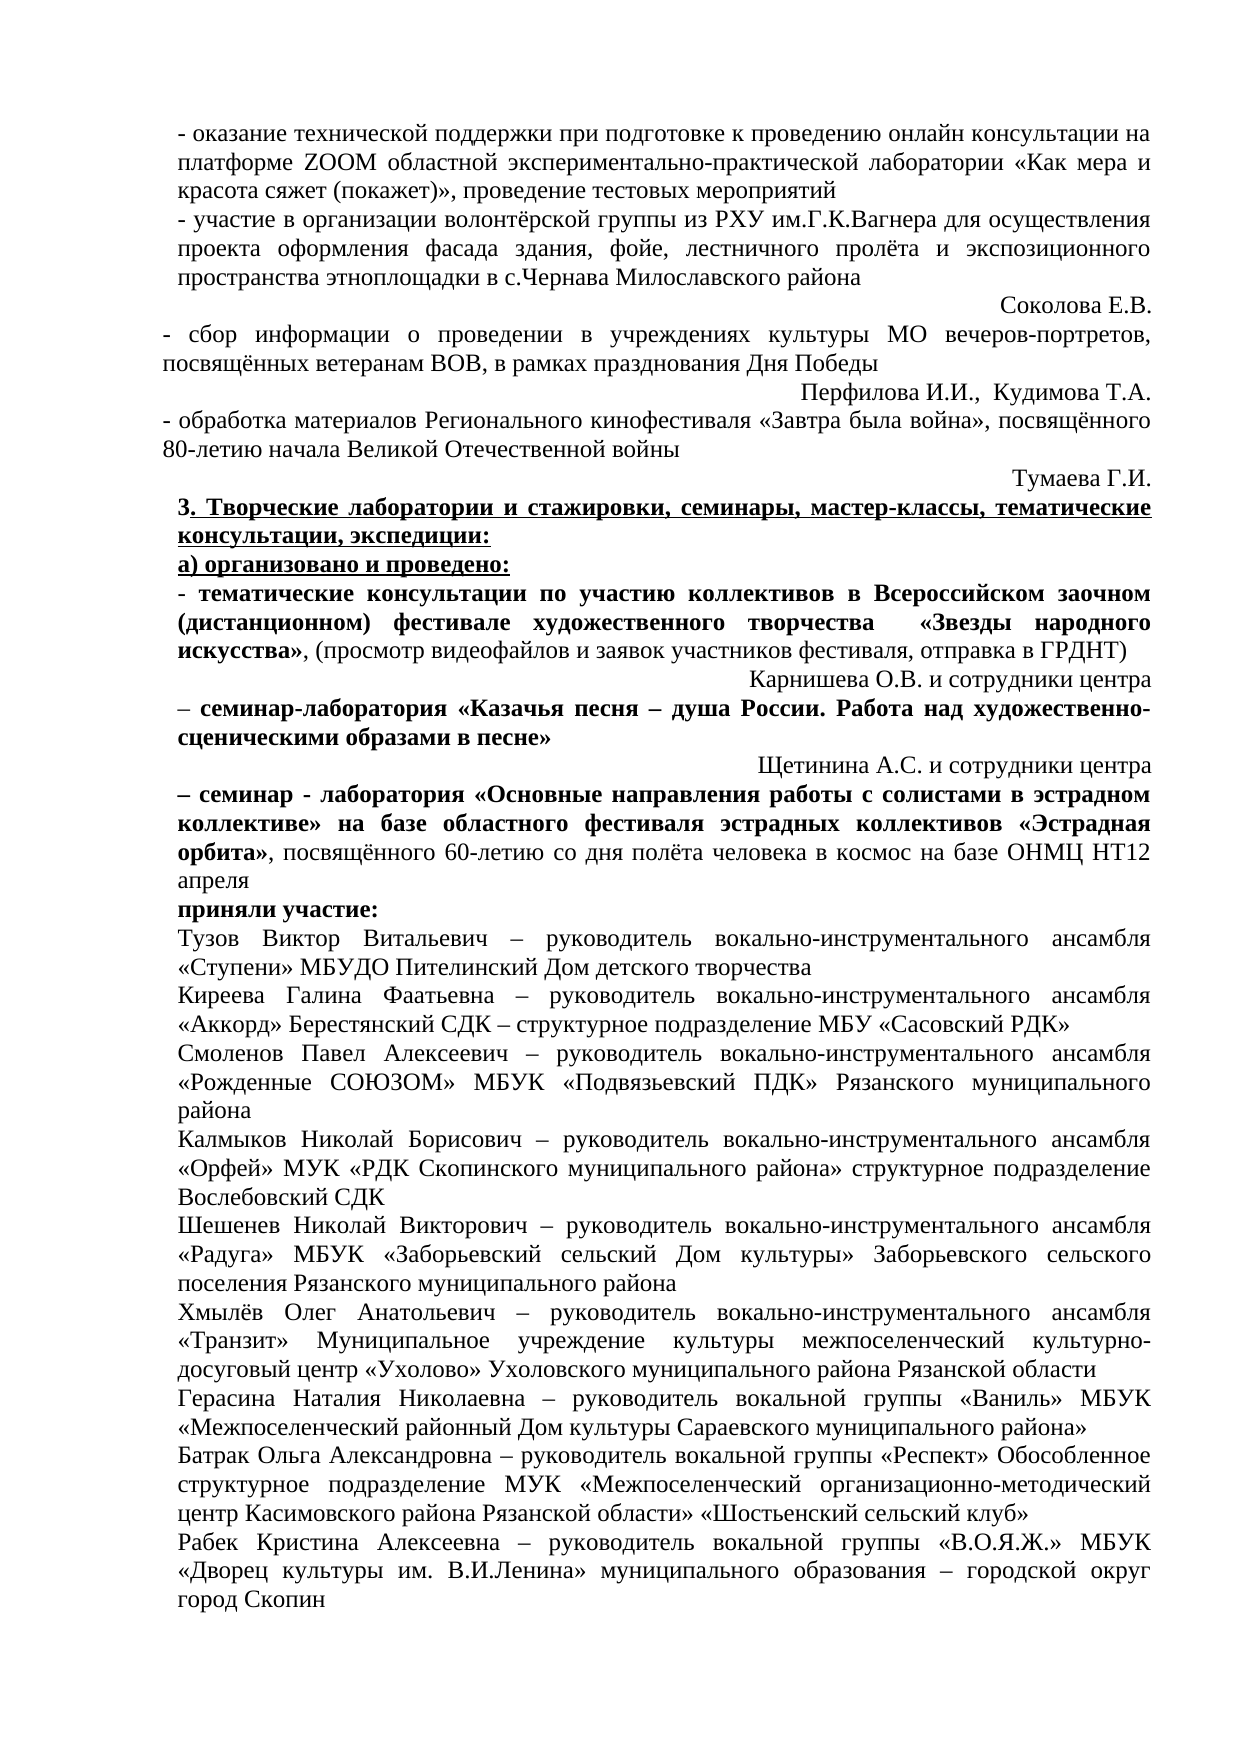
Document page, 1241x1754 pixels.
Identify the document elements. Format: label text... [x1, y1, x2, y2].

text Смоленов Павел Алексеевич – руководитель вокально-инструментального ансамбля «Рожденные СОЮЗОМ» МБУК «Подвязьевский ПДК» Рязанского муниципального района [177, 1038, 1152, 1124]
text - участие в организации волонтёрской группы из РХУ им.Г.К.Вагнера для осуществления проекта оформления фасада здания, фойе, лестничного пролёта и экспозиционного пространства этноплощадки в с.Чернава Милославского района [177, 204, 1152, 291]
text Герасина Наталия Николаевна – руководитель вокальной группы «Ваниль» МБУК «Межпоселенческий районный Дом культуры Сараевского муниципального района» [177, 1383, 1152, 1441]
text Тузов Виктор Витальевич – руководитель вокально-инструментального ансамбля «Ступени» МБУДО Пителинский Дом детского творчества [177, 923, 1152, 981]
text – семинар - лаборатория «Основные направления работы с солистами в эстрадном коллективе» на базе областного фестиваля эстрадных коллективов «Эстрадная орбита», посвящённого 60-летию со дня полёта человека в космос на базе ОНМЦ НТ12 апреля [177, 779, 1152, 894]
text приняли участие: [177, 894, 1152, 923]
text Хмылёв Олег Анатольевич – руководитель вокально-инструментального ансамбля «Транзит» Муниципальное учреждение культуры межпоселенческий культурно-досуговый центр «Ухолово» Ухоловского муниципального района Рязанской области [177, 1297, 1152, 1383]
text – семинар-лаборатория «Казачья песня – душа России. Работа над художественно-сценическими образами в песне» [177, 693, 1152, 751]
title а) организовано и проведено: [177, 549, 1152, 578]
text Шешенев Николай Викторович – руководитель вокально-инструментального ансамбля «Радуга» МБУК «Заборьевский сельский Дом культуры» Заборьевского сельского поселения Рязанского муниципального района [177, 1211, 1152, 1297]
text Киреева Галина Фаатьевна – руководитель вокально-инструментального ансамбля «Аккорд» Берестянский СДК – структурное подразделение МБУ «Сасовский РДК» [177, 981, 1152, 1038]
title - сбор информации о проведении в учреждениях культуры МО вечеров-портретов, посвящённых ветеранам ВОВ, в рамках празднования Дня Победы [162, 319, 1152, 377]
text Карнишева О.В. и сотрудники центра [177, 664, 1152, 693]
title Перфилова И.И., Кудимова Т.А. [162, 377, 1152, 406]
title Соколова Е.В. [177, 291, 1152, 319]
title Тумаева Г.И. [162, 463, 1152, 492]
text Рабек Кристина Алексеевна – руководитель вокальной группы «В.О.Я.Ж.» МБУК «Дворец культуры им. В.И.Ленина» муниципального образования – городской округ город Скопин [177, 1527, 1152, 1613]
title 3. Творческие лаборатории и стажировки, семинары, мастер-классы, тематические консультации, экспедиции: [177, 492, 1152, 549]
text - оказание технической поддержки при подготовке к проведению онлайн консультации на платформе ZOOM областной экспериментально-практической лаборатории «Как мера и красота сяжет (покажет)», проведение тестовых мероприятий [177, 118, 1152, 204]
text Калмыков Николай Борисович – руководитель вокально-инструментального ансамбля «Орфей» МУК «РДК Скопинского муниципального района» структурное подразделение Вослебовский СДК [177, 1124, 1152, 1211]
text Щетинина А.С. и сотрудники центра [177, 751, 1152, 779]
text - тематические консультации по участию коллективов в Всероссийском заочном (дистанционном) фестивале художественного творчества «Звезды народного искусства», (просмотр видеофайлов и заявок участников фестиваля, отправка в ГРДНТ) [177, 578, 1152, 664]
text Батрак Ольга Александровна – руководитель вокальной группы «Респект» Обособленное структурное подразделение МУК «Межпоселенческий организационно-методический центр Касимовского района Рязанской области» «Шостьенский сельский клуб» [177, 1441, 1152, 1527]
title - обработка материалов Регионального кинофестиваля «Завтра была война», посвящённого 80-летию начала Великой Отечественной войны [162, 406, 1152, 463]
